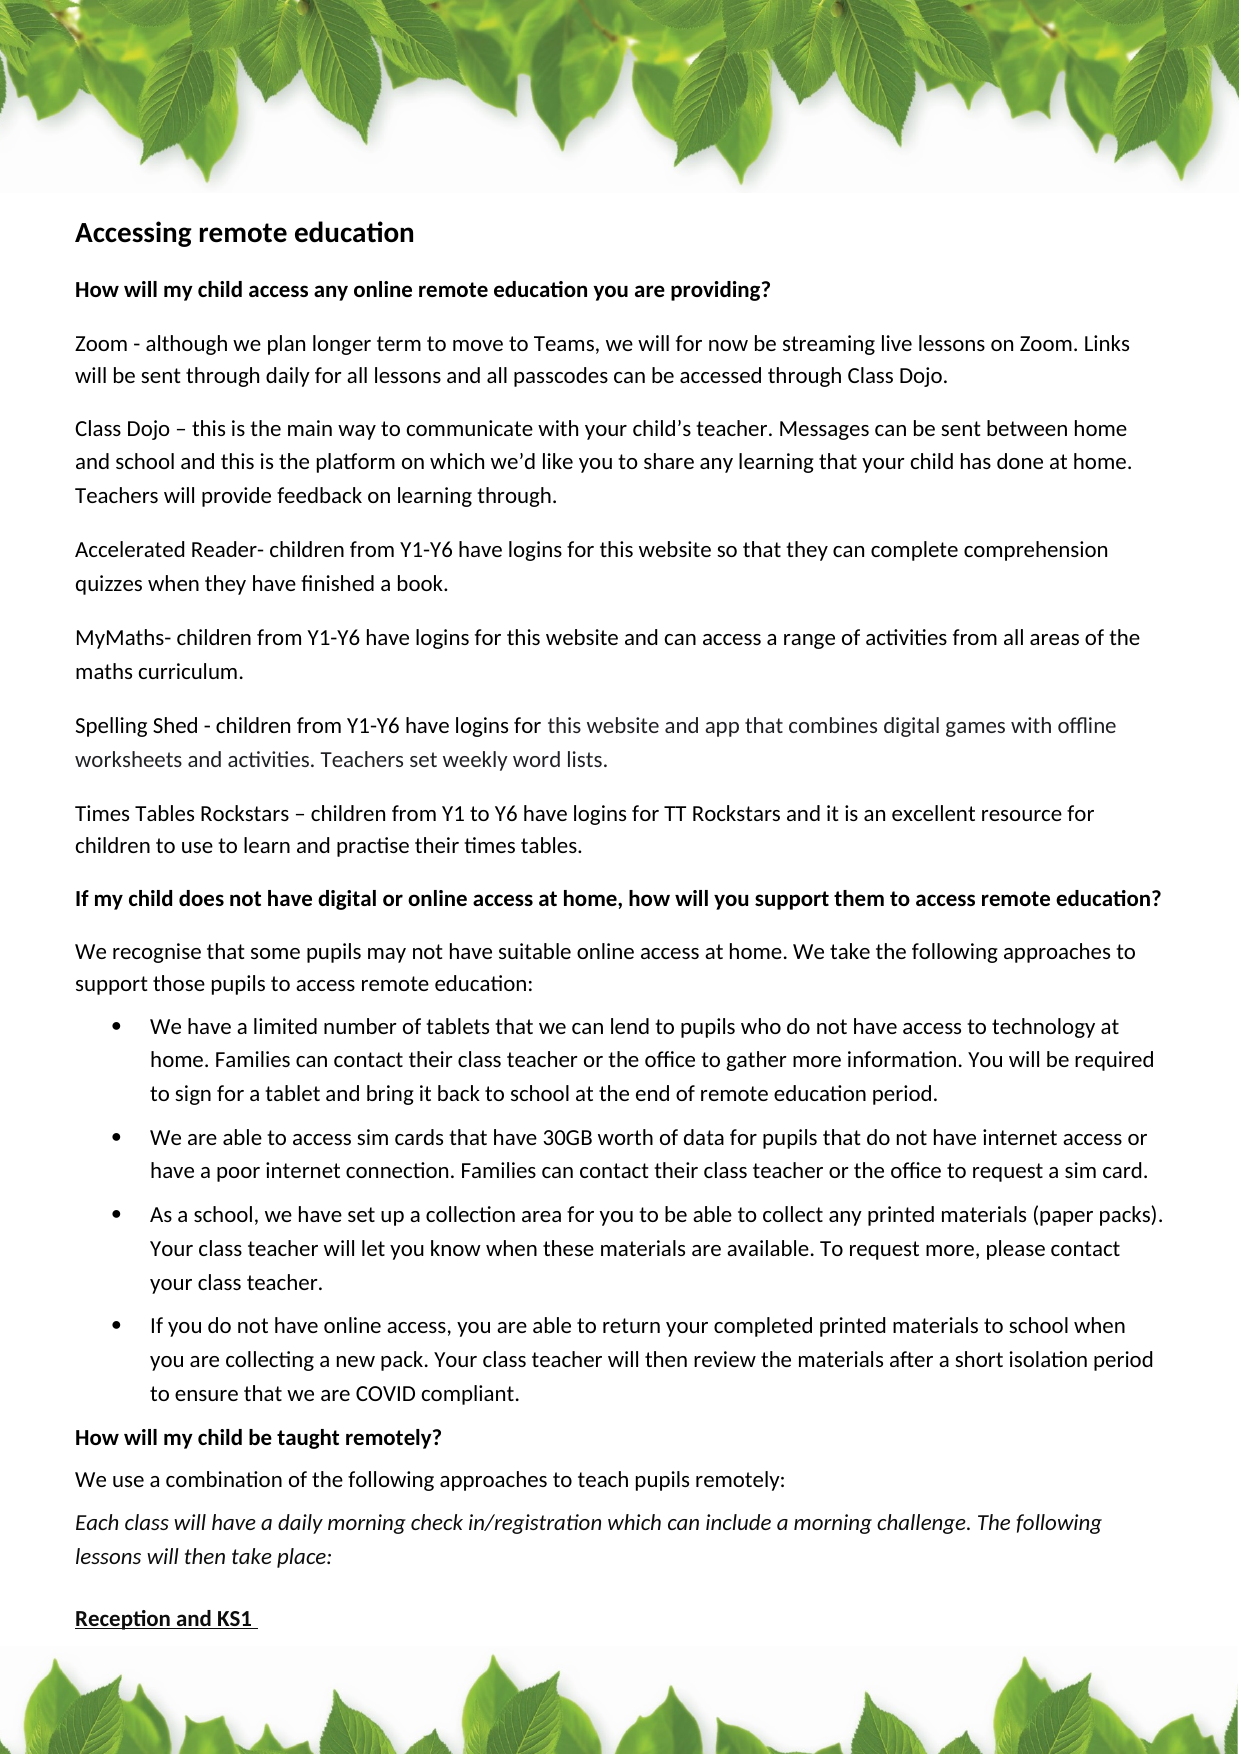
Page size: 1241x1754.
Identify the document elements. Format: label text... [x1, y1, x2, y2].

list As a school, we have set up a collection area for you to be able to collect any printed materials (paper packs). Your class teacher will let you know when these materials are available. To request more, please contact your class teacher. [112, 1201, 1165, 1296]
picture [0, 1646, 1238, 1754]
text MyMaths- children from Y1-Y6 have logins for this website and can access a range of activities from all areas of the maths curriculum. [75, 623, 1165, 685]
list If you do not have online access, you are able to return your completed printed materials to school when you are collecting a new pack. Your class teacher will then review the materials after a short isolation period to ensure that we are COVID compliant. [112, 1312, 1165, 1407]
text Times Tables Rockstars – children from Y1 to Y6 have logins for TT Rockstars and it is an excellent resource for children to use to learn and practise their times tables. [75, 799, 1165, 859]
text Accessing remote education [75, 214, 1165, 249]
text Spelling Shed - children from Y1-Y6 have logins for this website and app that combines digital games with offline worksheets and activities. Teachers set weekly word lists. [75, 711, 1165, 773]
text We recognise that some pupils may not have suitable online access at home. We take the following approaches to support those pupils to access remote education: [75, 937, 1165, 997]
text If my child does not have digital or online access at home, how will you support them to access remote education? [75, 884, 1165, 912]
text How will my child be taught remotely? [75, 1423, 1165, 1451]
text Accelerated Reader- children from Y1-Y6 have logins for this website so that they can complete comprehension quizzes when they have finished a book. [75, 535, 1165, 597]
text We use a combination of the following approaches to teach pupils remotely: [75, 1465, 1165, 1493]
text How will my child access any online remote education you are providing? [75, 276, 1165, 304]
list We are able to access sim cards that have 30GB worth of data for pupils that do not have internet access or have a poor internet connection. Families can contact their class teacher or the office to request a sim card. [112, 1123, 1165, 1185]
text Zoom - although we plan longer term to move to Teams, we will for now be streaming live lessons on Zoom. Links will be sent through daily for all lessons and all passcodes can be accessed through Class Dojo. [75, 329, 1165, 389]
text Each class will have a daily morning check in/registration which can include a morning challenge. The following lessons will then take place: [75, 1508, 1165, 1570]
list We have a limited number of tablets that we can lend to pupils who do not have access to technology at home. Families can contact their class teacher or the office to gather more information. You will be required to sign for a tablet and bring it back to school at the end of remote education period. [112, 1012, 1165, 1107]
picture [0, 0, 1239, 193]
text Reception and KS1 [75, 1604, 1165, 1632]
text Class Dojo – this is the main way to communicate with your child’s teacher. Messages can be sent between home and school and this is the platform on which we’d like you to share any learning that your child has done at home. Teachers will provide feedback on learning through. [75, 414, 1165, 509]
